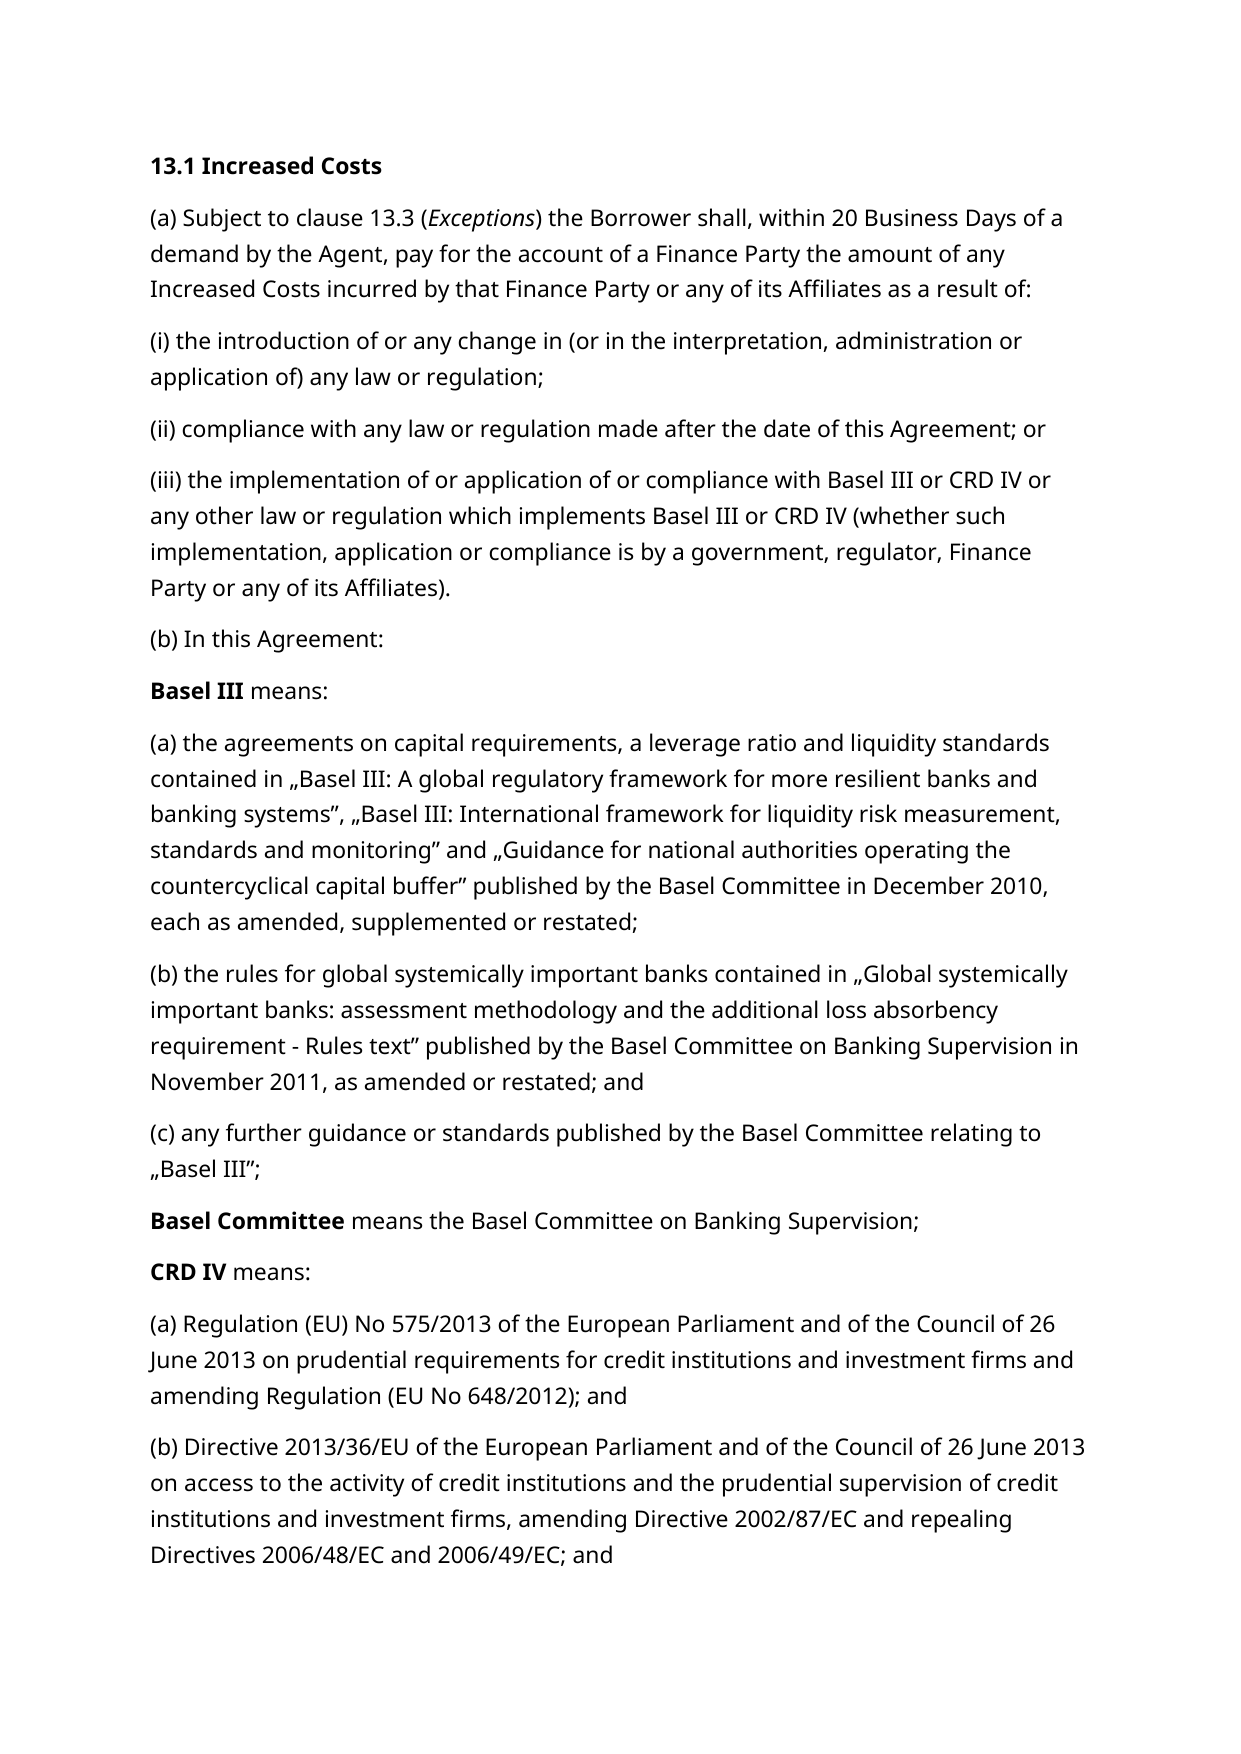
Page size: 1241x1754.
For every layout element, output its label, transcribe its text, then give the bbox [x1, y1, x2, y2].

text (i) the introduction of or any change in (or in the interpretation, administration or application of) any law or regulation; [150, 325, 1090, 392]
text (a) Subject to clause 13.3 (Exceptions) the Borrower shall, within 20 Business Days of a demand by the Agent, pay for the account of a Finance Party the amount of any Increased Costs incurred by that Finance Party or any of its Affiliates as a result of: [150, 202, 1090, 305]
text (c) any further guidance or standards published by the Basel Committee relating to „Basel III”; [150, 1117, 1090, 1184]
text (b) the rules for global systemically important banks contained in „Global systemically important banks: assessment methodology and the additional loss absorbency requirement - Rules text” published by the Basel Committee on Banking Supervision in November 2011, as amended or restated; and [150, 958, 1090, 1097]
text (iii) the implementation of or application of or compliance with Basel III or CRD IV or any other law or regulation which implements Basel III or CRD IV (whether such implementation, application or compliance is by a government, regulator, Finance Party or any of its Affiliates). [150, 464, 1090, 603]
text (b) In this Agreement: [150, 623, 1090, 655]
text (ii) compliance with any law or regulation made after the date of this Agreement; or [150, 412, 1090, 444]
text Basel Committee means the Basel Committee on Banking Supervision; [150, 1205, 1090, 1236]
text Basel III means: [150, 675, 1090, 706]
text (b) Directive 2013/36/EU of the European Parliament and of the Council of 26 June 2013 on access to the activity of credit institutions and the prudential supervision of credit institutions and investment firms, amending Directive 2002/87/EC and repealing Directives 2006/48/EC and 2006/49/EC; and [150, 1431, 1090, 1570]
text (a) the agreements on capital requirements, a leverage ratio and liquidity standards contained in „Basel III: A global regulatory framework for more resilient banks and banking systems”, „Basel III: International framework for liquidity risk measurement, standards and monitoring” and „Guidance for national authorities operating the countercyclical capital buffer” published by the Basel Committee in December 2010, each as amended, supplemented or restated; [150, 727, 1090, 937]
text CRD IV means: [150, 1256, 1090, 1287]
text 13.1 Increased Costs [150, 150, 1090, 181]
text (a) Regulation (EU) No 575/2013 of the European Parliament and of the Council of 26 June 2013 on prudential requirements for credit institutions and investment firms and amending Regulation (EU No 648/2012); and [150, 1308, 1090, 1411]
